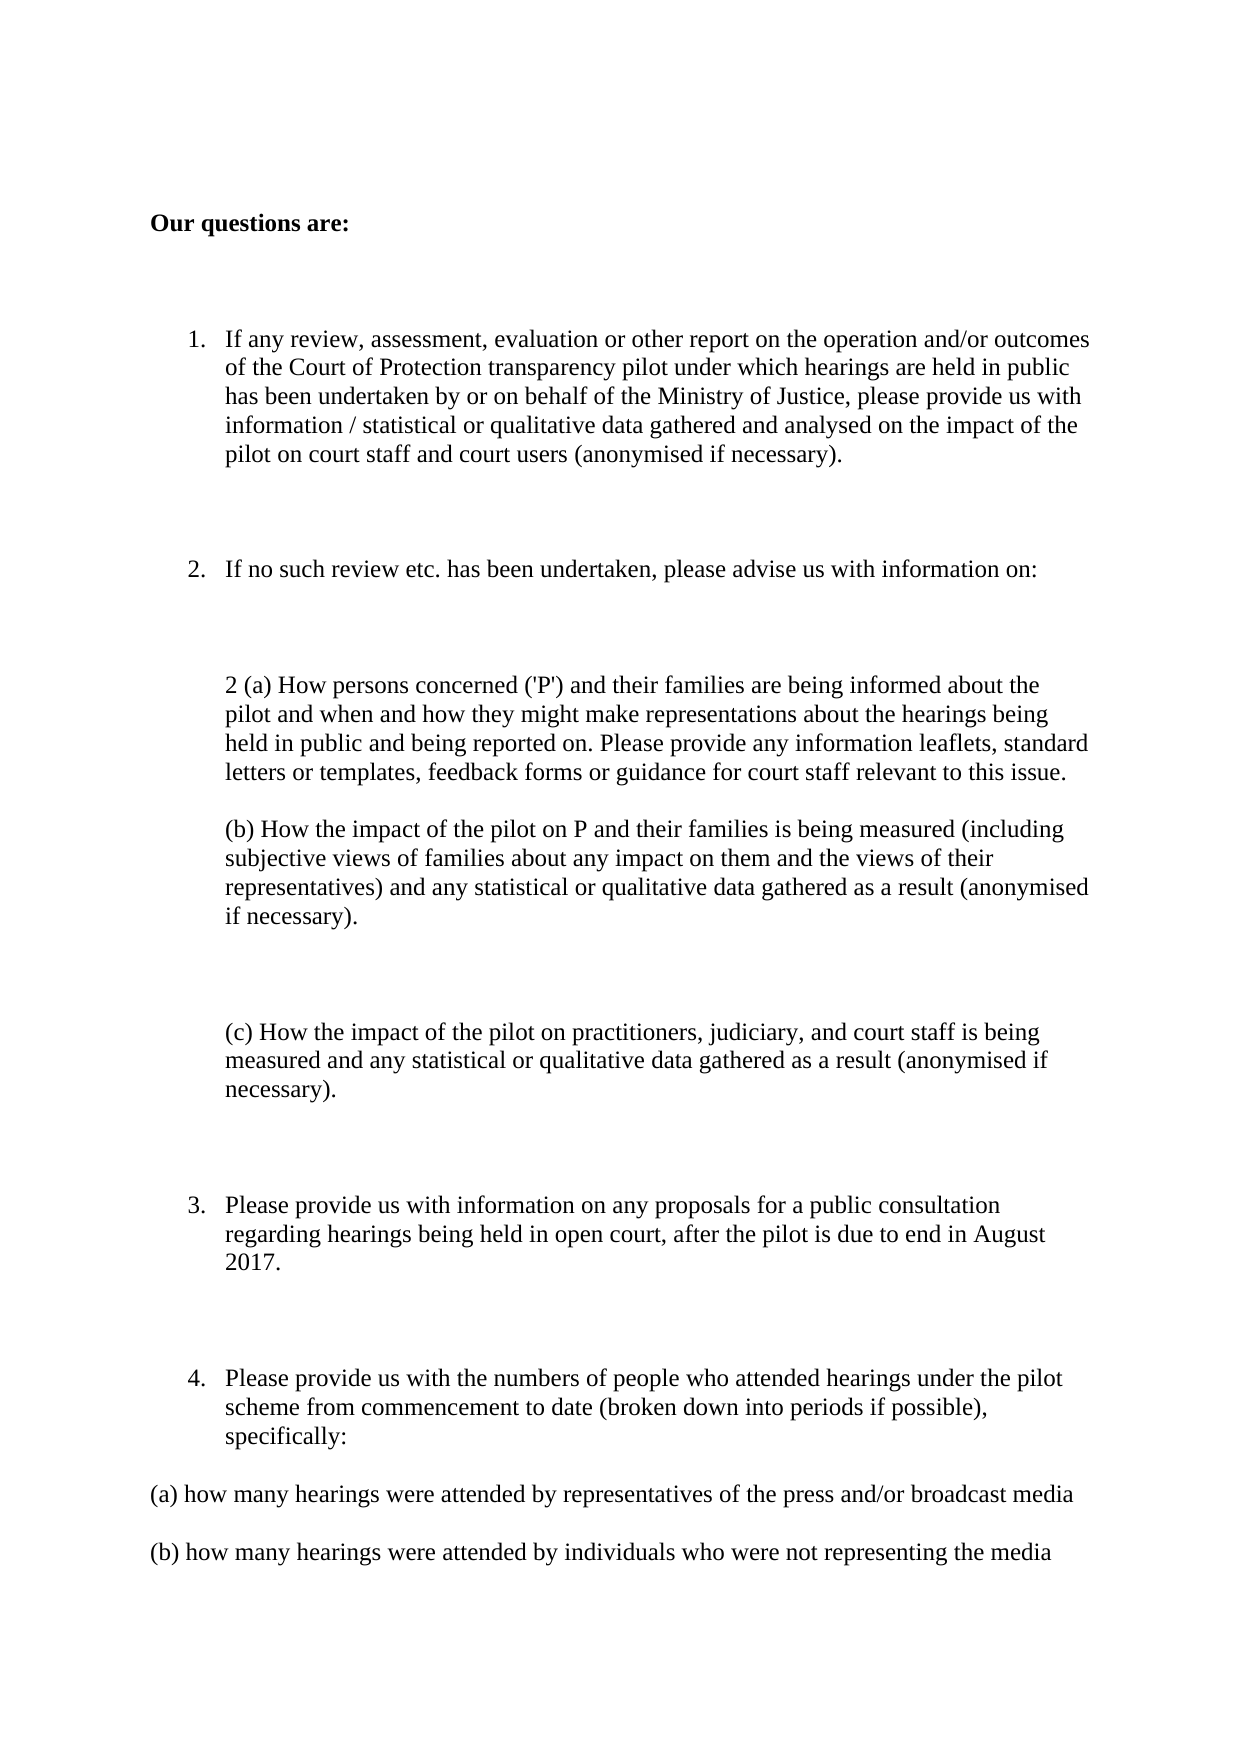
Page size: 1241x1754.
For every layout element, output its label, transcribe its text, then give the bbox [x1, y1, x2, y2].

list Please provide us with the numbers of people who attended hearings under the pilot scheme from commencement to date (broken down into periods if possible), specifically: [187, 1363, 1090, 1449]
text (b) how many hearings were attended by individuals who were not representing the media [150, 1537, 1090, 1565]
text Our questions are: [150, 208, 1090, 237]
text (c) How the impact of the pilot on practitioners, judiciary, and court staff is being measured and any statistical or qualitative data gathered as a result (anonymised if necessary). [225, 1017, 1090, 1103]
list Please provide us with information on any proposals for a public consultation regarding hearings being held in open court, after the pilot is due to end in August 2017. [187, 1190, 1090, 1276]
text (a) how many hearings were attended by representatives of the press and/or broadcast media [150, 1479, 1090, 1507]
list If any review, assessment, evaluation or other report on the operation and/or outcomes of the Court of Protection transparency pilot under which hearings are held in public has been undertaken by or on behalf of the Ministry of Justice, please provide us with information / statistical or qualitative data gathered and analysed on the impact of the pilot on court staff and court users (anonymised if necessary). [187, 324, 1090, 467]
list If no such review etc. has been undertaken, please advise us with information on: [187, 554, 1090, 583]
text 2 (a) How persons concerned ('P') and their families are being informed about the pilot and when and how they might make representations about the hearings being held in public and being reported on. Please provide any information leaflets, standard letters or templates, feedback forms or guidance for court staff relevant to this issue. [225, 670, 1090, 785]
text (b) How the impact of the pilot on P and their families is being measured (including subjective views of families about any impact on them and the views of their representatives) and any statistical or qualitative data gathered as a result (anonymised if necessary). [225, 814, 1090, 929]
